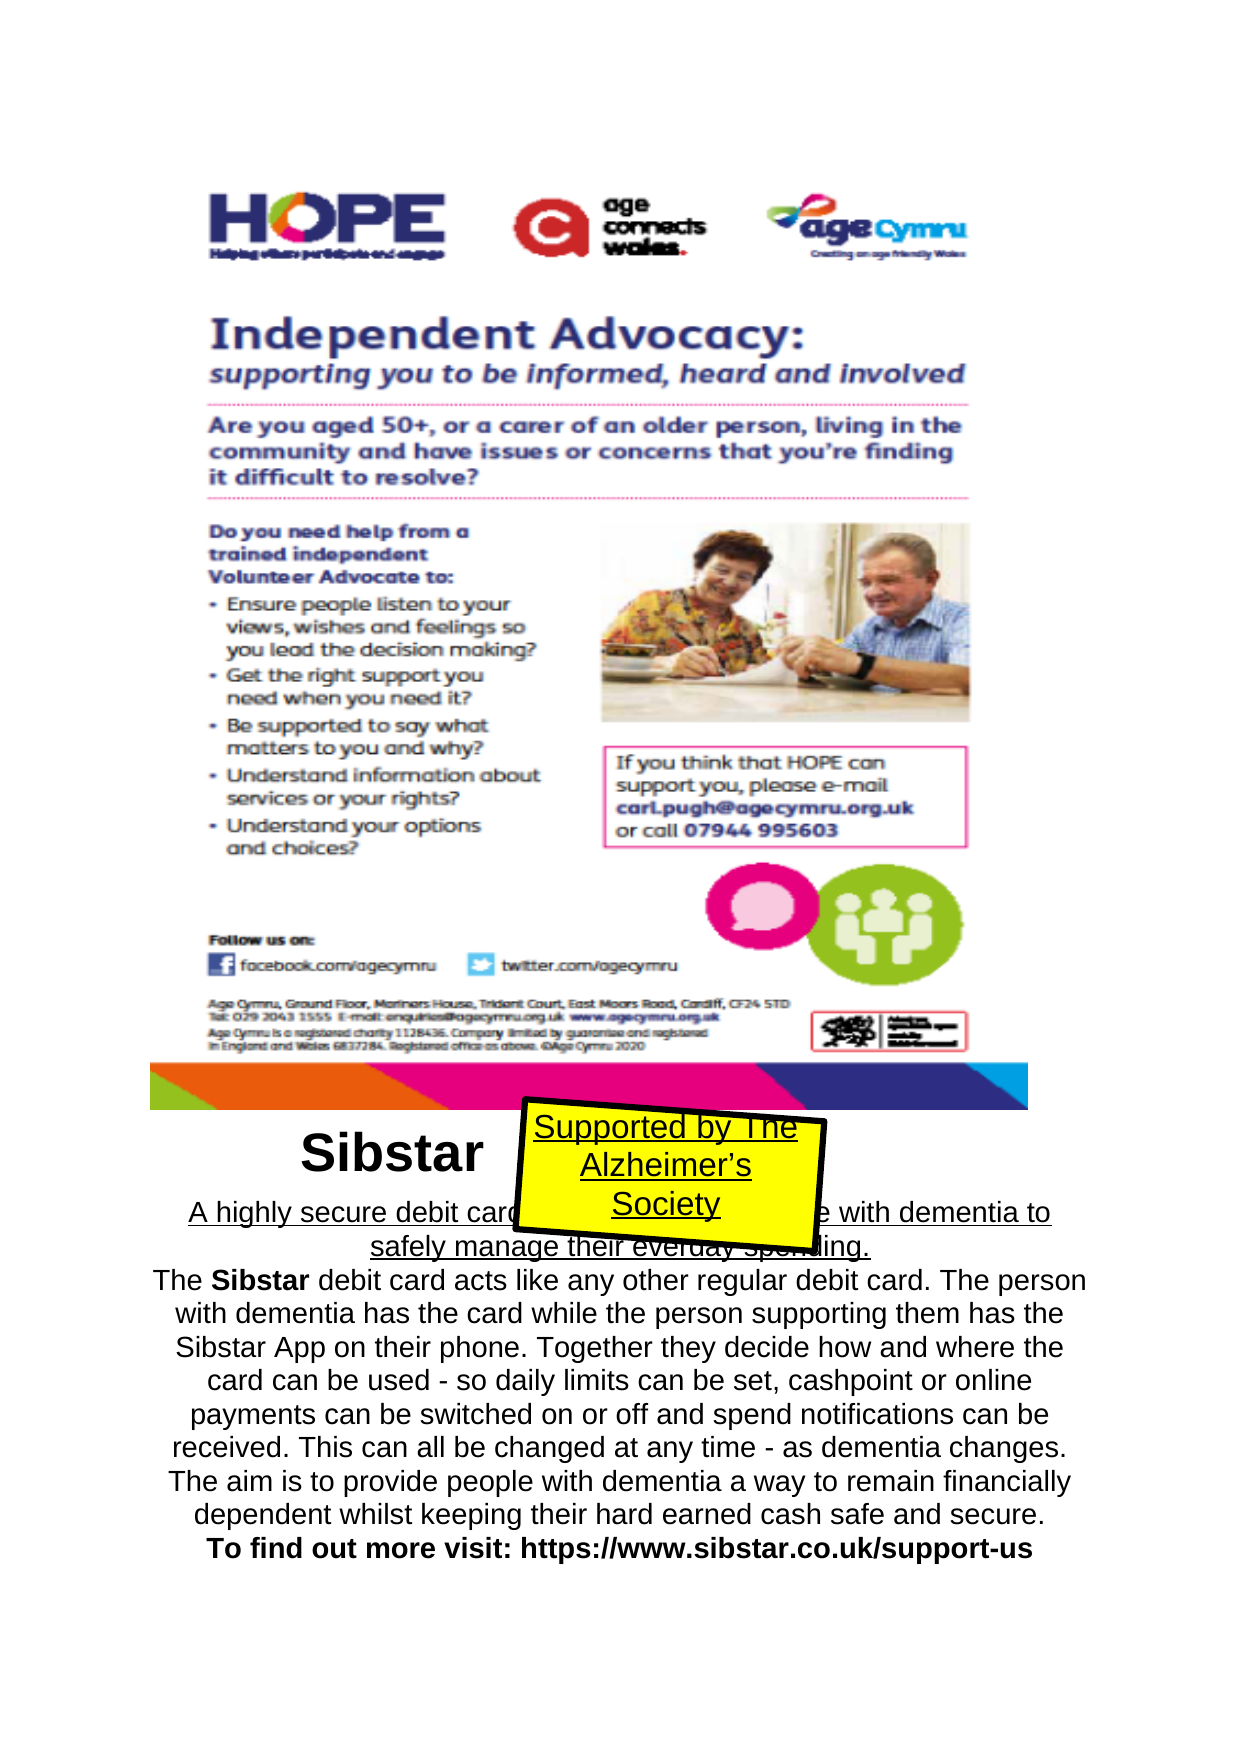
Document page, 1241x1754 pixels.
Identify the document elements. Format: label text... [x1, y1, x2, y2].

text A highly secure debit card and App to help people with dementia to safely manage their everday spending. [763, 1195, 1090, 1262]
text A highly secure debit card and App to help people with dementia to safely manage their everday spending. [150, 1195, 727, 1262]
text The Sibstar debit card acts like any other regular debit card. The person with dementia has the card while the person supporting them has the Sibstar App on their phone. Together they decide how and where the card can be used - so daily limits can be set, cashpoint or online payments can be switched on or off and spend notifications can be received. This can all be changed at any time - as dementia changes. The aim is to provide people with dementia a way to remain financially dependent whilst keeping their hard earned cash safe and secure. [150, 1262, 1090, 1531]
text To find out more visit: https://www.sibstar.co.uk/support-us [150, 1531, 1090, 1564]
